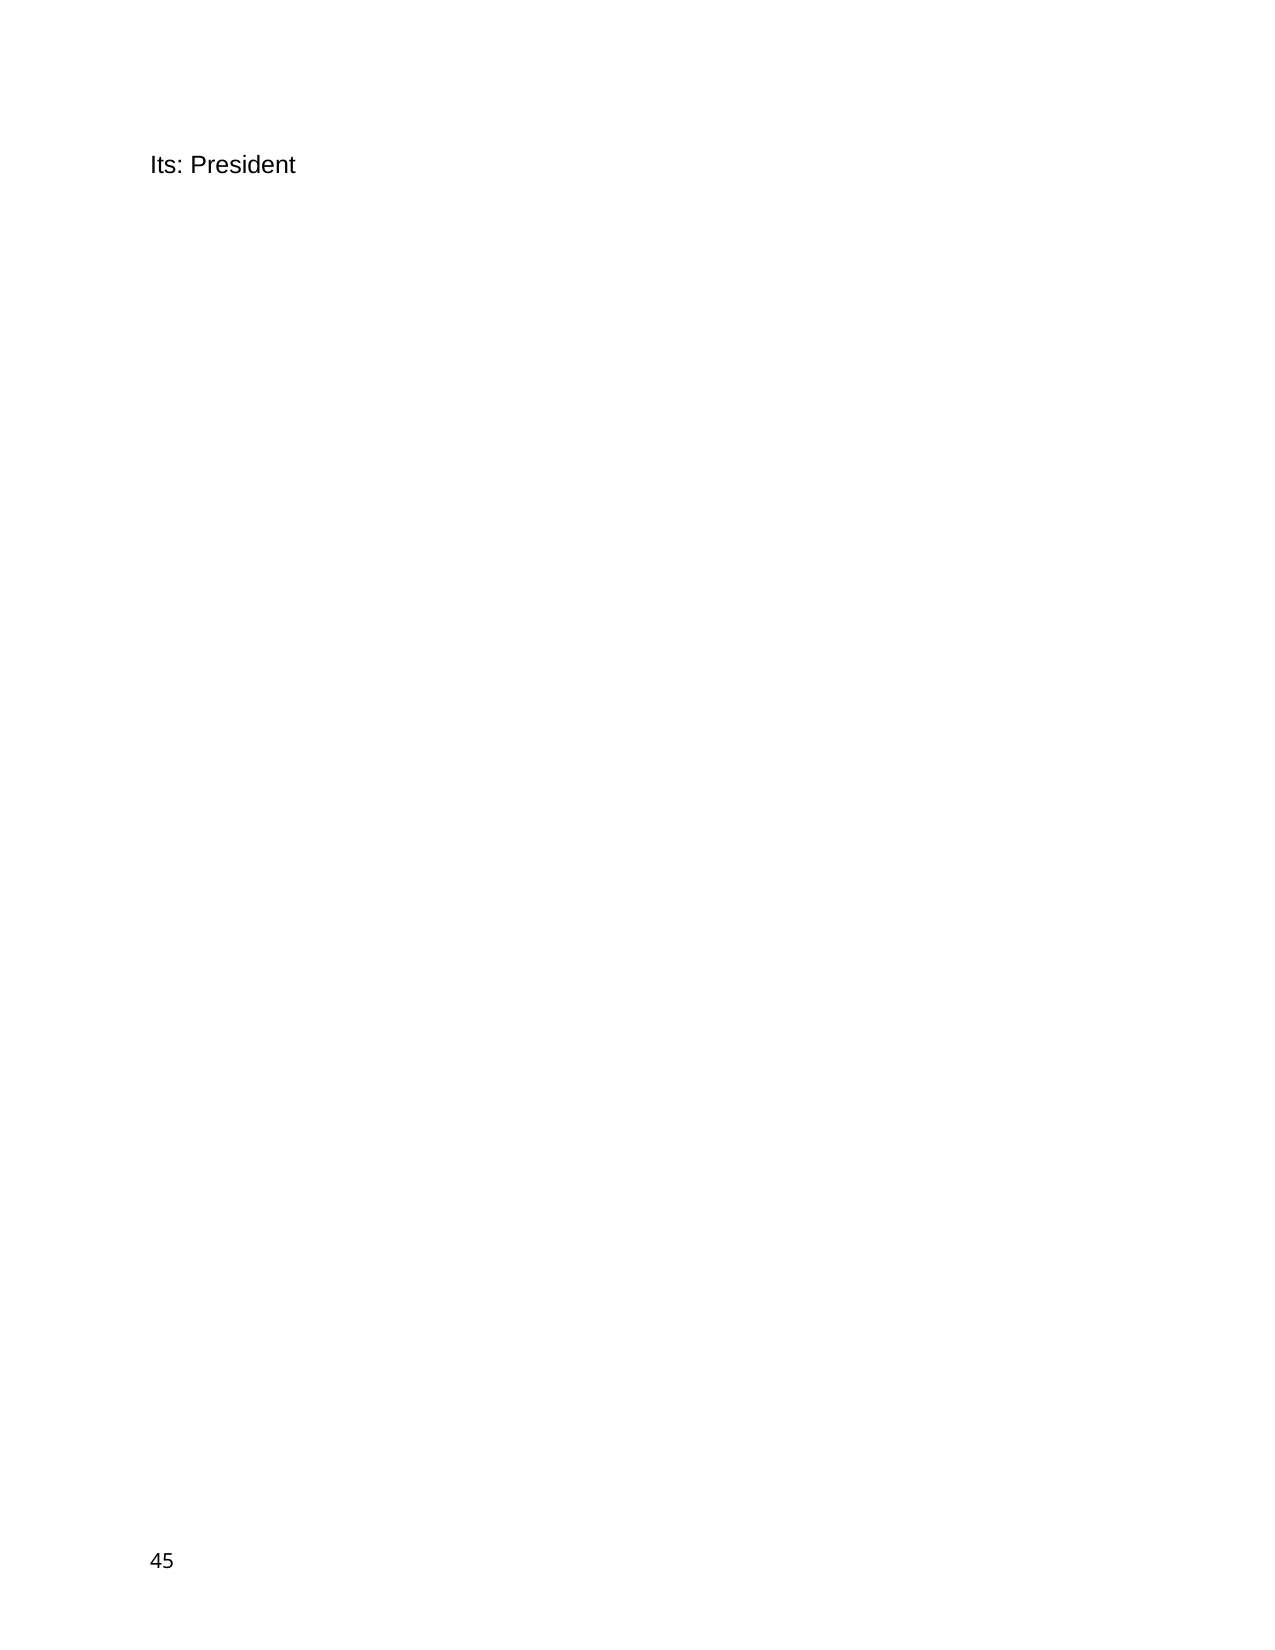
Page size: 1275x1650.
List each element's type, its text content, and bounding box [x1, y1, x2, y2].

text Its: President [150, 150, 1125, 179]
